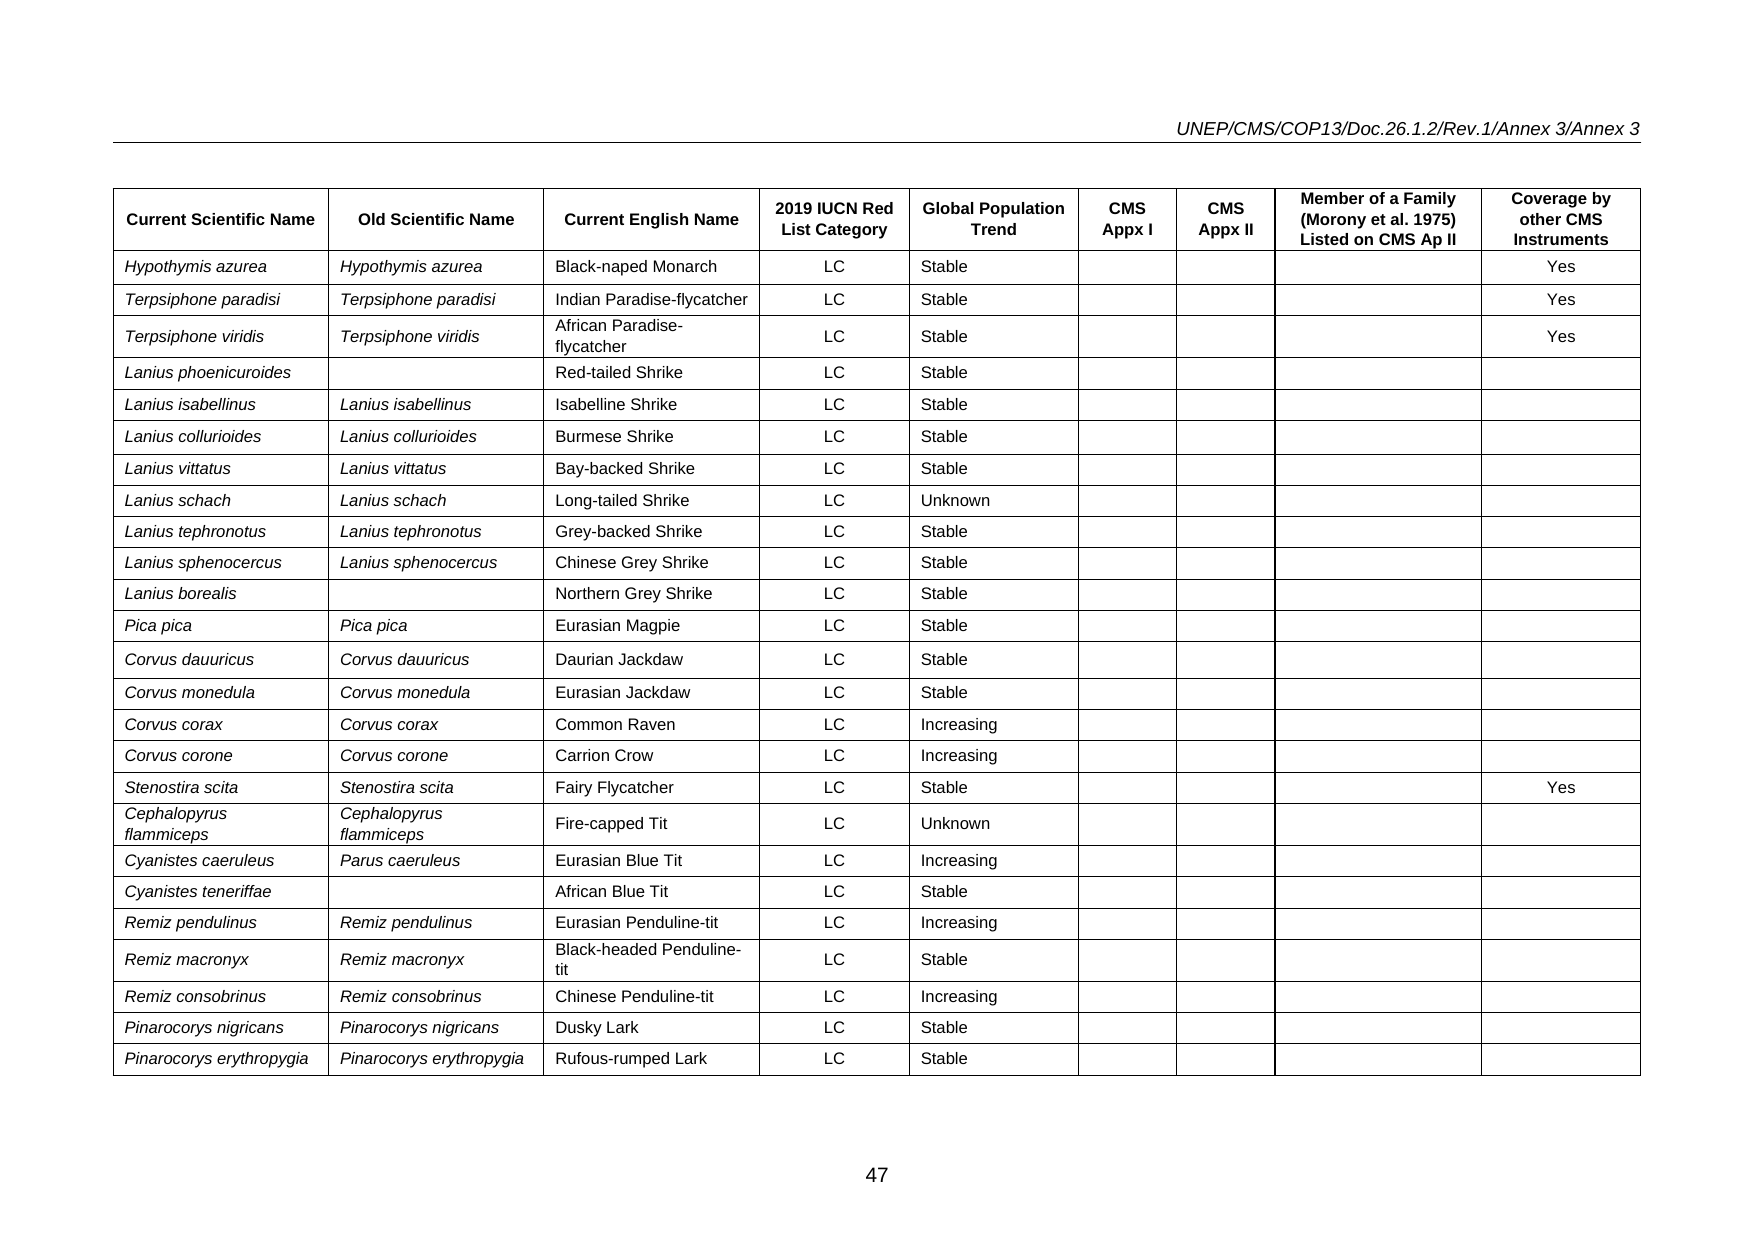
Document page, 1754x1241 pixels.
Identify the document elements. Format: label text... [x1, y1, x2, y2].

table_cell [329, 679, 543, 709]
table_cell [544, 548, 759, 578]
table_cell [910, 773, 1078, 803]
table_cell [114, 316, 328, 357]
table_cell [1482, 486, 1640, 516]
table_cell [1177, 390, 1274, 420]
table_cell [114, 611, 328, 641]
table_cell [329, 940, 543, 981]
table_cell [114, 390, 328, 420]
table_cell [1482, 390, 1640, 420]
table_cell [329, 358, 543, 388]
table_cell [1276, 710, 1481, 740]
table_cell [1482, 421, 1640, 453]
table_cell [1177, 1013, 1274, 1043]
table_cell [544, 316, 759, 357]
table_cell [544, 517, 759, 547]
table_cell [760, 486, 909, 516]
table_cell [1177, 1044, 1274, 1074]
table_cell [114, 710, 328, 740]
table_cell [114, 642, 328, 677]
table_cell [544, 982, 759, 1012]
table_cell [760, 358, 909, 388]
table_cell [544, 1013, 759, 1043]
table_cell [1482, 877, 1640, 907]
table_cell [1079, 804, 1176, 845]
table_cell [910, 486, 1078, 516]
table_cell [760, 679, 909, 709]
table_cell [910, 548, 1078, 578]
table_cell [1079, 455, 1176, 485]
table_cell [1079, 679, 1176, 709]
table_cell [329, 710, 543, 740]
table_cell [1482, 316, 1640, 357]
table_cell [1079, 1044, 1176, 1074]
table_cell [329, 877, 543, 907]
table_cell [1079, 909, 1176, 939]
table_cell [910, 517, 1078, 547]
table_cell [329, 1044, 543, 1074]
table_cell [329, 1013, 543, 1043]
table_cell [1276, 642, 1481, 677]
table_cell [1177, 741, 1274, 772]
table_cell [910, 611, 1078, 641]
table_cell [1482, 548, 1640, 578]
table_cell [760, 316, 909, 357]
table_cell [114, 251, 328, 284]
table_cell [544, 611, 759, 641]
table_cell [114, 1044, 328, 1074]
table_header Coverage by other CMS Instruments [1482, 189, 1640, 250]
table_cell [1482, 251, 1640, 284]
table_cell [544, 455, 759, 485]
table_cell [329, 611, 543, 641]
table_header Old Scientific Name [329, 189, 543, 250]
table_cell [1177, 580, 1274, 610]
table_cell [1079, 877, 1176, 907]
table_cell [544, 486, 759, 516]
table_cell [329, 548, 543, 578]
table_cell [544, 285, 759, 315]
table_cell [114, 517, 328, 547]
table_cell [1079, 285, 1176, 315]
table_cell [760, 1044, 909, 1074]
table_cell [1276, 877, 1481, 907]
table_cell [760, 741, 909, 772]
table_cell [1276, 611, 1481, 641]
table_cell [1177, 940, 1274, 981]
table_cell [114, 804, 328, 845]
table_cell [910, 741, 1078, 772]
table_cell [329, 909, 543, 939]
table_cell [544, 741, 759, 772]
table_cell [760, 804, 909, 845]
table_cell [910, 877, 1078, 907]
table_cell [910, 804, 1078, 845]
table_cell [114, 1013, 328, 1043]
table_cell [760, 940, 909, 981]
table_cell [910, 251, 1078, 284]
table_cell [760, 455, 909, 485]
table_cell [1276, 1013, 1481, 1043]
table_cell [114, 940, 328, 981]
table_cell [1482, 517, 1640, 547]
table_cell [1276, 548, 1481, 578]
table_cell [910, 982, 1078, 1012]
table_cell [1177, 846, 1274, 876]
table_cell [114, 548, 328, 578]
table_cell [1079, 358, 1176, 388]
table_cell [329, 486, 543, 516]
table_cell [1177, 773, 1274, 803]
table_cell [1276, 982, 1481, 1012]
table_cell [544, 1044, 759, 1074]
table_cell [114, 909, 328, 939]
table_header CMS Appx II [1177, 189, 1274, 250]
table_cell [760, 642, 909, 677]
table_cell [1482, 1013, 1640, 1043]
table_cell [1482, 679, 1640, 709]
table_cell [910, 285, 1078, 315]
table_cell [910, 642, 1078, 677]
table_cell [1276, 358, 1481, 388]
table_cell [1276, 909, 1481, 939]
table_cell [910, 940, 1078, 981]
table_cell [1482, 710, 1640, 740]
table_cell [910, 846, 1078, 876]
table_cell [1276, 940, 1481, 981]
table_header Current Scientific Name [114, 189, 328, 250]
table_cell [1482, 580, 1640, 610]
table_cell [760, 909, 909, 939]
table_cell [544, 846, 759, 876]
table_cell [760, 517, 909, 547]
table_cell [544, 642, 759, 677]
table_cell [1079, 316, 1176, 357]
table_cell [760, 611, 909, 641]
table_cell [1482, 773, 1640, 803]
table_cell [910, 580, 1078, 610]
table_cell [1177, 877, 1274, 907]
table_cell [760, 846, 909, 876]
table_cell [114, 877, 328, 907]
table_header CMS Appx I [1079, 189, 1176, 250]
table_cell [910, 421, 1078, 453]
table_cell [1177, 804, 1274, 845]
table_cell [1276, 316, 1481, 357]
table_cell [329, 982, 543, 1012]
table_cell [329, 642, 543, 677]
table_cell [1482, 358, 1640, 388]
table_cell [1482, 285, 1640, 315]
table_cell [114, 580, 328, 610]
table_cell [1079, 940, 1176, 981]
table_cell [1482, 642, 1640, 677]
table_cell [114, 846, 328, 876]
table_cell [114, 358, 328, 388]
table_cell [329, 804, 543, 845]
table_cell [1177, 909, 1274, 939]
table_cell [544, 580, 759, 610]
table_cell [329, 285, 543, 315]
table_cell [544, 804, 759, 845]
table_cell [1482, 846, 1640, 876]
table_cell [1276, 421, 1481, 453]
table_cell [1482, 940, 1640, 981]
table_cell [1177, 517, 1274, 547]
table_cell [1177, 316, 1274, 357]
table_header Current English Name [544, 189, 759, 250]
table_header Global Population Trend [910, 189, 1078, 250]
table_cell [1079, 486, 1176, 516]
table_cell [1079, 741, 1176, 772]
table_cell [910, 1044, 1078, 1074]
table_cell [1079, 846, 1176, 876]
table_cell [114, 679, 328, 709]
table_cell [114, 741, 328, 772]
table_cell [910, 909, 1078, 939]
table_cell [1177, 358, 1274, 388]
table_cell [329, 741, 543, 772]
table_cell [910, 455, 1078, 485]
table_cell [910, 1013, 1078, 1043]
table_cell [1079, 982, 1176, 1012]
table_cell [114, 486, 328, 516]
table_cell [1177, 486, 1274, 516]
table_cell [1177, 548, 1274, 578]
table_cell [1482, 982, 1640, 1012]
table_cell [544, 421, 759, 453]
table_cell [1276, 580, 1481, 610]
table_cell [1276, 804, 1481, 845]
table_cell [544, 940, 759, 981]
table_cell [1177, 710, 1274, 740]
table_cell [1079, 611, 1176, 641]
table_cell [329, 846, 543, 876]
table_header Member of a Family (Morony et al. 1975) Listed on CMS Ap II [1276, 189, 1481, 250]
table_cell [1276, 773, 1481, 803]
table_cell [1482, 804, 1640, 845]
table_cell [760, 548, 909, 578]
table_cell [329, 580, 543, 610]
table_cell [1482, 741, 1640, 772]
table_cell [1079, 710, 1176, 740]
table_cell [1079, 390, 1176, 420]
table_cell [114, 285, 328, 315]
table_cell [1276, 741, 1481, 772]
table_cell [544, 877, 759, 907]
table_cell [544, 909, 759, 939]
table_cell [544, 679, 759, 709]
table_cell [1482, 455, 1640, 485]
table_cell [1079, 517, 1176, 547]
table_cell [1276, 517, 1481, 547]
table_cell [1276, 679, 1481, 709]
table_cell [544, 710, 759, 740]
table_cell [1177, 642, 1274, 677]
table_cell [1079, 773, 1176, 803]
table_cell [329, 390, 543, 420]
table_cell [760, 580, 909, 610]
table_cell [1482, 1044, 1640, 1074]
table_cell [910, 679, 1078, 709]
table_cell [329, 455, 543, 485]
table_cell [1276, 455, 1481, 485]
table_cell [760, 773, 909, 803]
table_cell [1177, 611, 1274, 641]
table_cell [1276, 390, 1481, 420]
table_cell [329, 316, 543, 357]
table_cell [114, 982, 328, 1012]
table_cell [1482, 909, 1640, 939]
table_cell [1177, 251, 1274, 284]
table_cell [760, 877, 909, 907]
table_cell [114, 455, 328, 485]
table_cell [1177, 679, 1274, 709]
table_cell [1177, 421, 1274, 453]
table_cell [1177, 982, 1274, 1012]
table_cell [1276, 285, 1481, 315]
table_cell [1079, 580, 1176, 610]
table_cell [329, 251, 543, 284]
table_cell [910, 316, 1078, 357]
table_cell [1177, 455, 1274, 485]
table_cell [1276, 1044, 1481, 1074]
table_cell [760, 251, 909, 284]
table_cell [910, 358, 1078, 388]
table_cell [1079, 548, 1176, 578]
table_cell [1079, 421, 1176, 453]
table_header 2019 IUCN Red List Category [760, 189, 909, 250]
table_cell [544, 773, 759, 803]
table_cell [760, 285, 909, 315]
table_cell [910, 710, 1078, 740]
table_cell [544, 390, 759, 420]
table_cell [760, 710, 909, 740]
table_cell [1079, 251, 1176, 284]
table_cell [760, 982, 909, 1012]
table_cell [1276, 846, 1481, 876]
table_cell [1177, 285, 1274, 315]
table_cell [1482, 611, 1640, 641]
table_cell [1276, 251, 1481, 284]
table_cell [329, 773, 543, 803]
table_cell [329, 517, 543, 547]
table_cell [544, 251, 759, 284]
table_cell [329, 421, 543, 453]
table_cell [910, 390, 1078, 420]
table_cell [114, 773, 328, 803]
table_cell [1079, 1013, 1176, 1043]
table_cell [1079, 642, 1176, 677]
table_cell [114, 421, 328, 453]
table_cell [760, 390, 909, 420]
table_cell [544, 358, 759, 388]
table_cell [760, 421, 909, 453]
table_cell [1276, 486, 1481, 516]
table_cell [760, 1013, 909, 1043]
